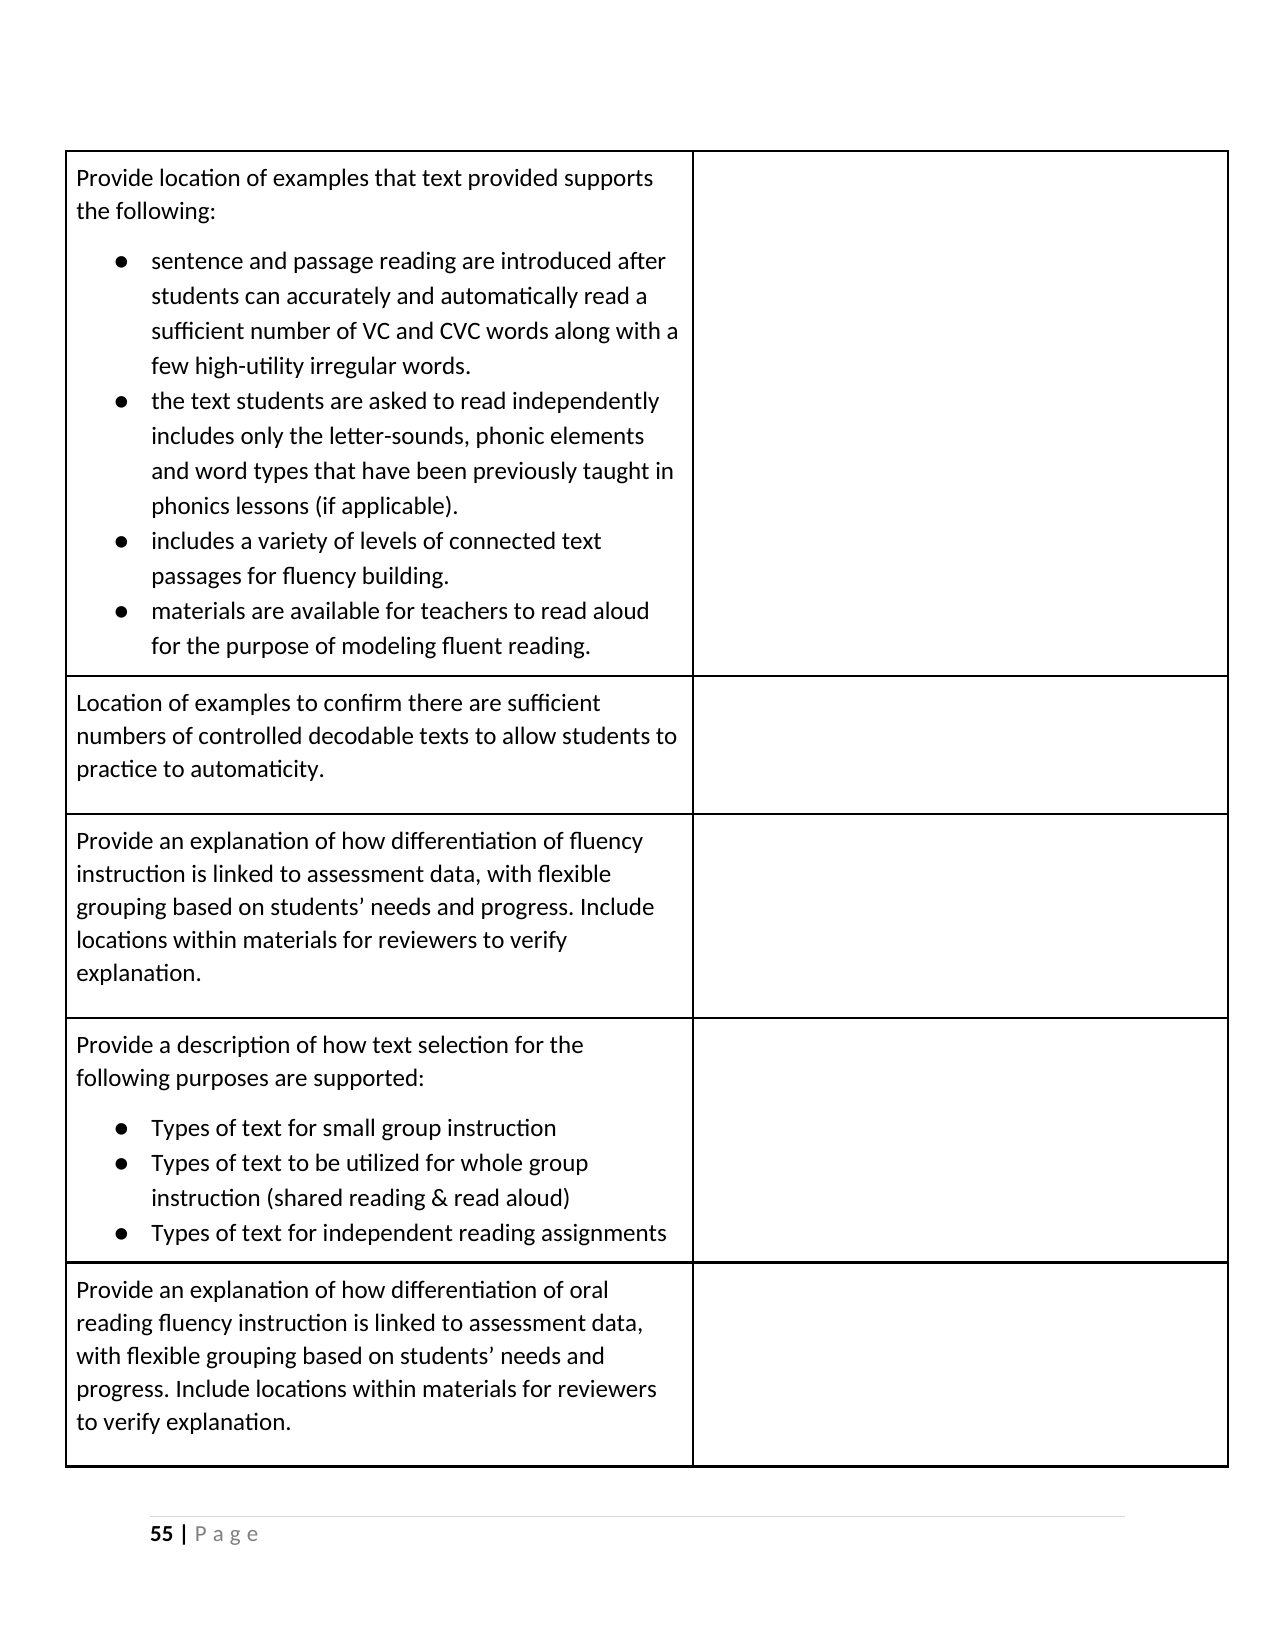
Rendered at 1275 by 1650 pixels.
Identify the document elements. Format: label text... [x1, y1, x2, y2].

table_cell Provide an explanation of how differentiation of fluency instruction is linked to assessment data, with flexible grouping based on students’ needs and progress. Include locations within materials for reviewers to verify explanation. [67, 815, 692, 1017]
table_cell Provide a description of how text selection for the following purposes are supported: Types of text for small group instruction Types of text to be utilized for whole group instruction (shared reading & read aloud) Types of text for independent reading assignments [67, 1019, 692, 1261]
table_cell [694, 677, 1227, 813]
table_cell [694, 815, 1227, 1017]
table_cell [694, 1019, 1227, 1261]
table_cell Location of examples to confirm there are sufficient numbers of controlled decodable texts to allow students to practice to automaticity. [67, 677, 692, 813]
table_cell Provide location of examples that text provided supports the following: sentence and passage reading are introduced after students can accurately and automatically read a sufficient number of VC and CVC words along with a few high-utility irregular words. the text students are asked to read independently includes only the letter-sounds, phonic elements and word types that have been previously taught in phonics lessons (if applicable). includes a variety of levels of connected text passages for fluency building. materials are available for teachers to read aloud for the purpose of modeling fluent reading. [67, 152, 692, 675]
table_cell [694, 152, 1227, 675]
table_cell Provide an explanation of how differentiation of oral reading fluency instruction is linked to assessment data, with flexible grouping based on students’ needs and progress. Include locations within materials for reviewers to verify explanation. [67, 1264, 692, 1465]
table_cell [694, 1264, 1227, 1465]
